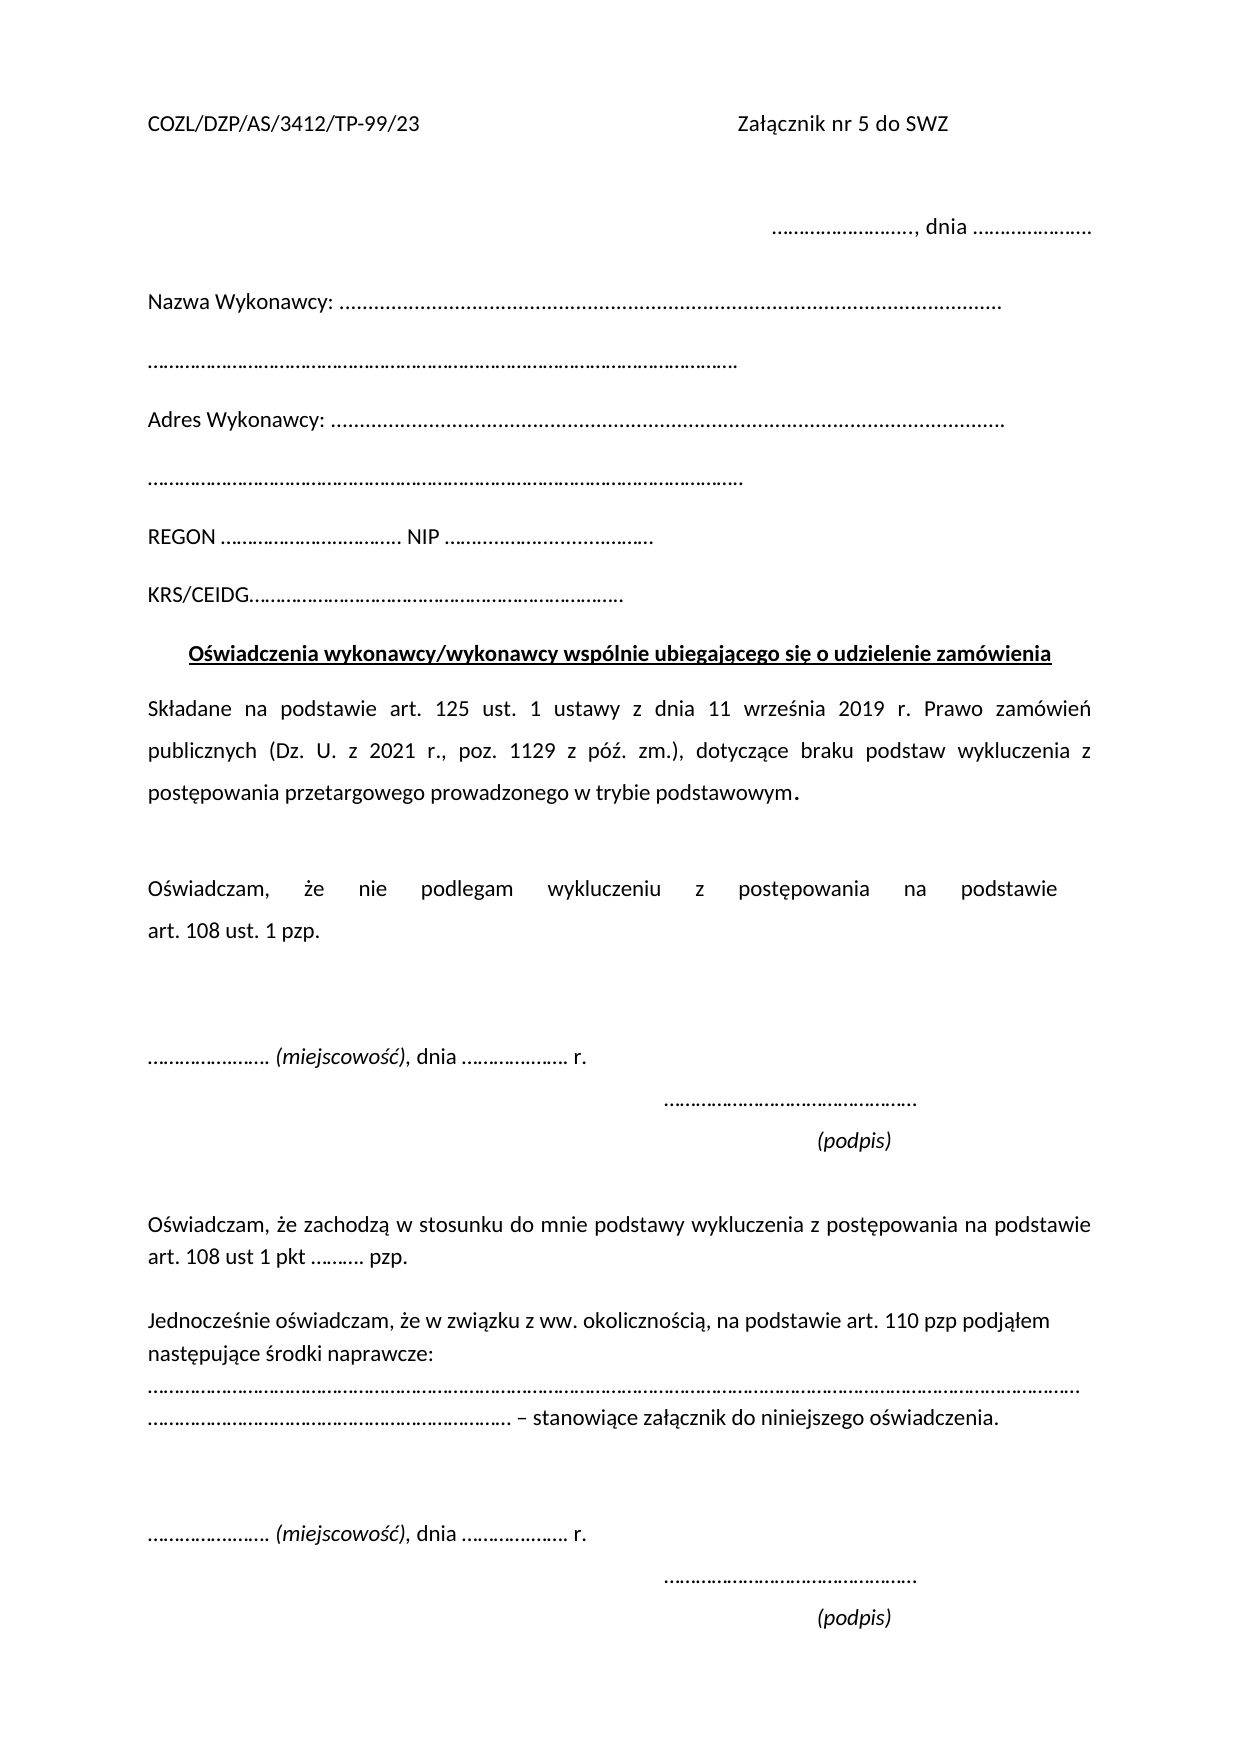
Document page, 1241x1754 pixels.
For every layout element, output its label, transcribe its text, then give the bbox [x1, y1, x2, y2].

text …………….……. (miejscowość), dnia ………….……. r. [148, 1042, 1093, 1070]
text Nazwa Wykonawcy: ................................................................................................................... [148, 287, 1093, 315]
text Oświadczam, że zachodzą w stosunku do mnie podstawy wykluczenia z postępowania na podstawie art. 108 ust 1 pkt ………. pzp. [148, 1210, 1093, 1270]
text …………………………………………………………………………………………………. [148, 346, 1093, 374]
text Jednocześnie oświadczam, że w związku z ww. okolicznością, na podstawie art. 110 pzp podjąłem następujące środki naprawcze: ………………………………………………………………………………………………………………………………………………………………………………………………………………………… – stanowiące załącznik do niniejszego oświadczenia. [148, 1307, 1093, 1431]
text Oświadczam, że nie podlegam wykluczeniu z postępowania na podstawie art. 108 ust. 1 pzp. [148, 874, 1093, 944]
text …………….……. (miejscowość), dnia ………….……. r. [148, 1519, 1093, 1547]
text Oświadczenia wykonawcy/wykonawcy wspólnie ubiegającego się o udzielenie zamówienia [148, 639, 1093, 667]
text REGON …………………..……….. NIP …….....……............……… [148, 522, 1093, 550]
text ………………………………………… [148, 1084, 1093, 1112]
text ………………………………………………………………………………………………….. [148, 463, 1093, 491]
text COZL/DZP/AS/3412/TP-99/23 Załącznik nr 5 do SWZ [148, 109, 1093, 138]
text (podpis) [738, 1603, 1093, 1631]
text (podpis) [738, 1126, 1093, 1154]
text Składane na podstawie art. 125 ust. 1 ustawy z dnia 11 września 2019 r. Prawo zamówień publicznych (Dz. U. z 2021 r., poz. 1129 z póź. zm.), dotyczące braku podstaw wykluczenia z postępowania przetargowego prowadzonego w trybie podstawowym. [148, 694, 1093, 806]
text KRS/CEIDG…………………………………………………………….. [148, 581, 1093, 609]
text Adres Wykonawcy: ..................................................................................................................... [148, 405, 1093, 433]
text ………………………………………… [148, 1561, 1093, 1589]
text …………………….., dnia …………………. [148, 212, 1093, 241]
